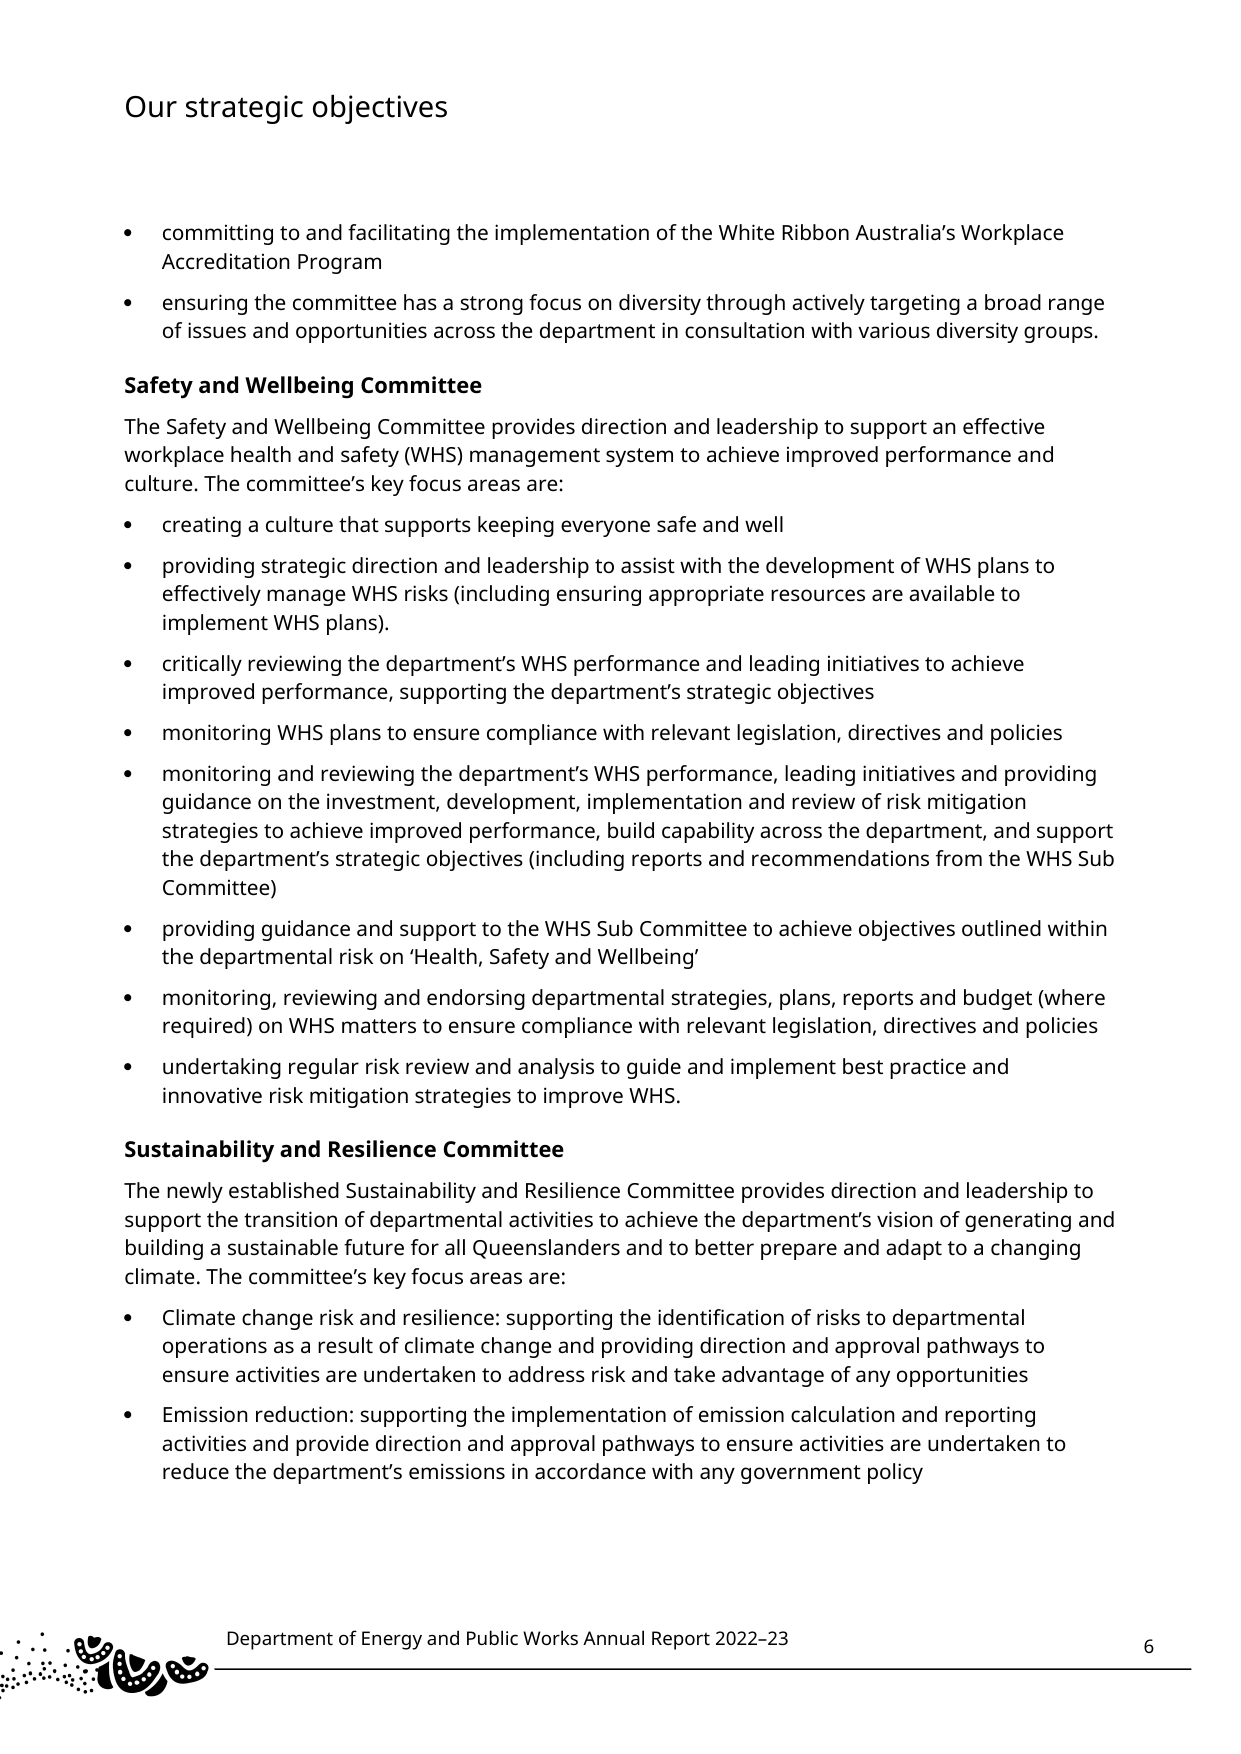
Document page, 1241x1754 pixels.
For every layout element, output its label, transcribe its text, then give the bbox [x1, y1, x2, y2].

text creating a culture that supports keeping everyone safe and well [124, 510, 1116, 538]
text Emission reduction: supporting the implementation of emission calculation and reporting activities and provide direction and approval pathways to ensure activities are undertaken to reduce the department’s emissions in accordance with any government policy [124, 1401, 1116, 1486]
text critically reviewing the department’s WHS performance and leading initiatives to achieve improved performance, supporting the department’s strategic objectives [124, 649, 1116, 706]
picture [0, 1553, 1241, 1732]
text monitoring, reviewing and endorsing departmental strategies, plans, reports and budget (where required) on WHS matters to ensure compliance with relevant legislation, directives and policies [124, 983, 1116, 1040]
text Climate change risk and resilience: supporting the identification of risks to departmental operations as a result of climate change and providing direction and approval pathways to ensure activities are undertaken to address risk and take advantage of any opportunities [124, 1303, 1116, 1388]
text The newly established Sustainability and Resilience Committee provides direction and leadership to support the transition of departmental activities to achieve the department’s vision of generating and building a sustainable future for all Queenslanders and to better prepare and adapt to a changing climate. The committee’s key focus areas are: [124, 1177, 1116, 1290]
subtitle Sustainability and Resilience Committee [124, 1134, 1116, 1164]
text The Safety and Wellbeing Committee provides direction and leadership to support an effective workplace health and safety (WHS) management system to achieve improved performance and culture. The committee’s key focus areas are: [124, 412, 1116, 497]
text committing to and facilitating the implementation of the White Ribbon Australia’s Workplace Accreditation Program [124, 218, 1116, 275]
text providing guidance and support to the WHS Sub Committee to achieve objectives outlined within the departmental risk on ‘Health, Safety and Wellbeing’ [124, 914, 1116, 971]
text monitoring and reviewing the department’s WHS performance, leading initiatives and providing guidance on the investment, development, implementation and review of risk mitigation strategies to achieve improved performance, build capability across the department, and support the department’s strategic objectives (including reports and recommendations from the WHS Sub Committee) [124, 759, 1116, 901]
text monitoring WHS plans to ensure compliance with relevant legislation, directives and policies [124, 718, 1116, 746]
text providing strategic direction and leadership to assist with the development of WHS plans to effectively manage WHS risks (including ensuring appropriate resources are available to implement WHS plans). [124, 551, 1116, 636]
subtitle Safety and Wellbeing Committee [124, 370, 1116, 399]
text undertaking regular risk review and analysis to guide and implement best practice and innovative risk mitigation strategies to improve WHS. [124, 1052, 1116, 1109]
text ensuring the committee has a strong focus on diversity through actively targeting a broad range of issues and opportunities across the department in consultation with various diversity groups. [124, 288, 1116, 345]
